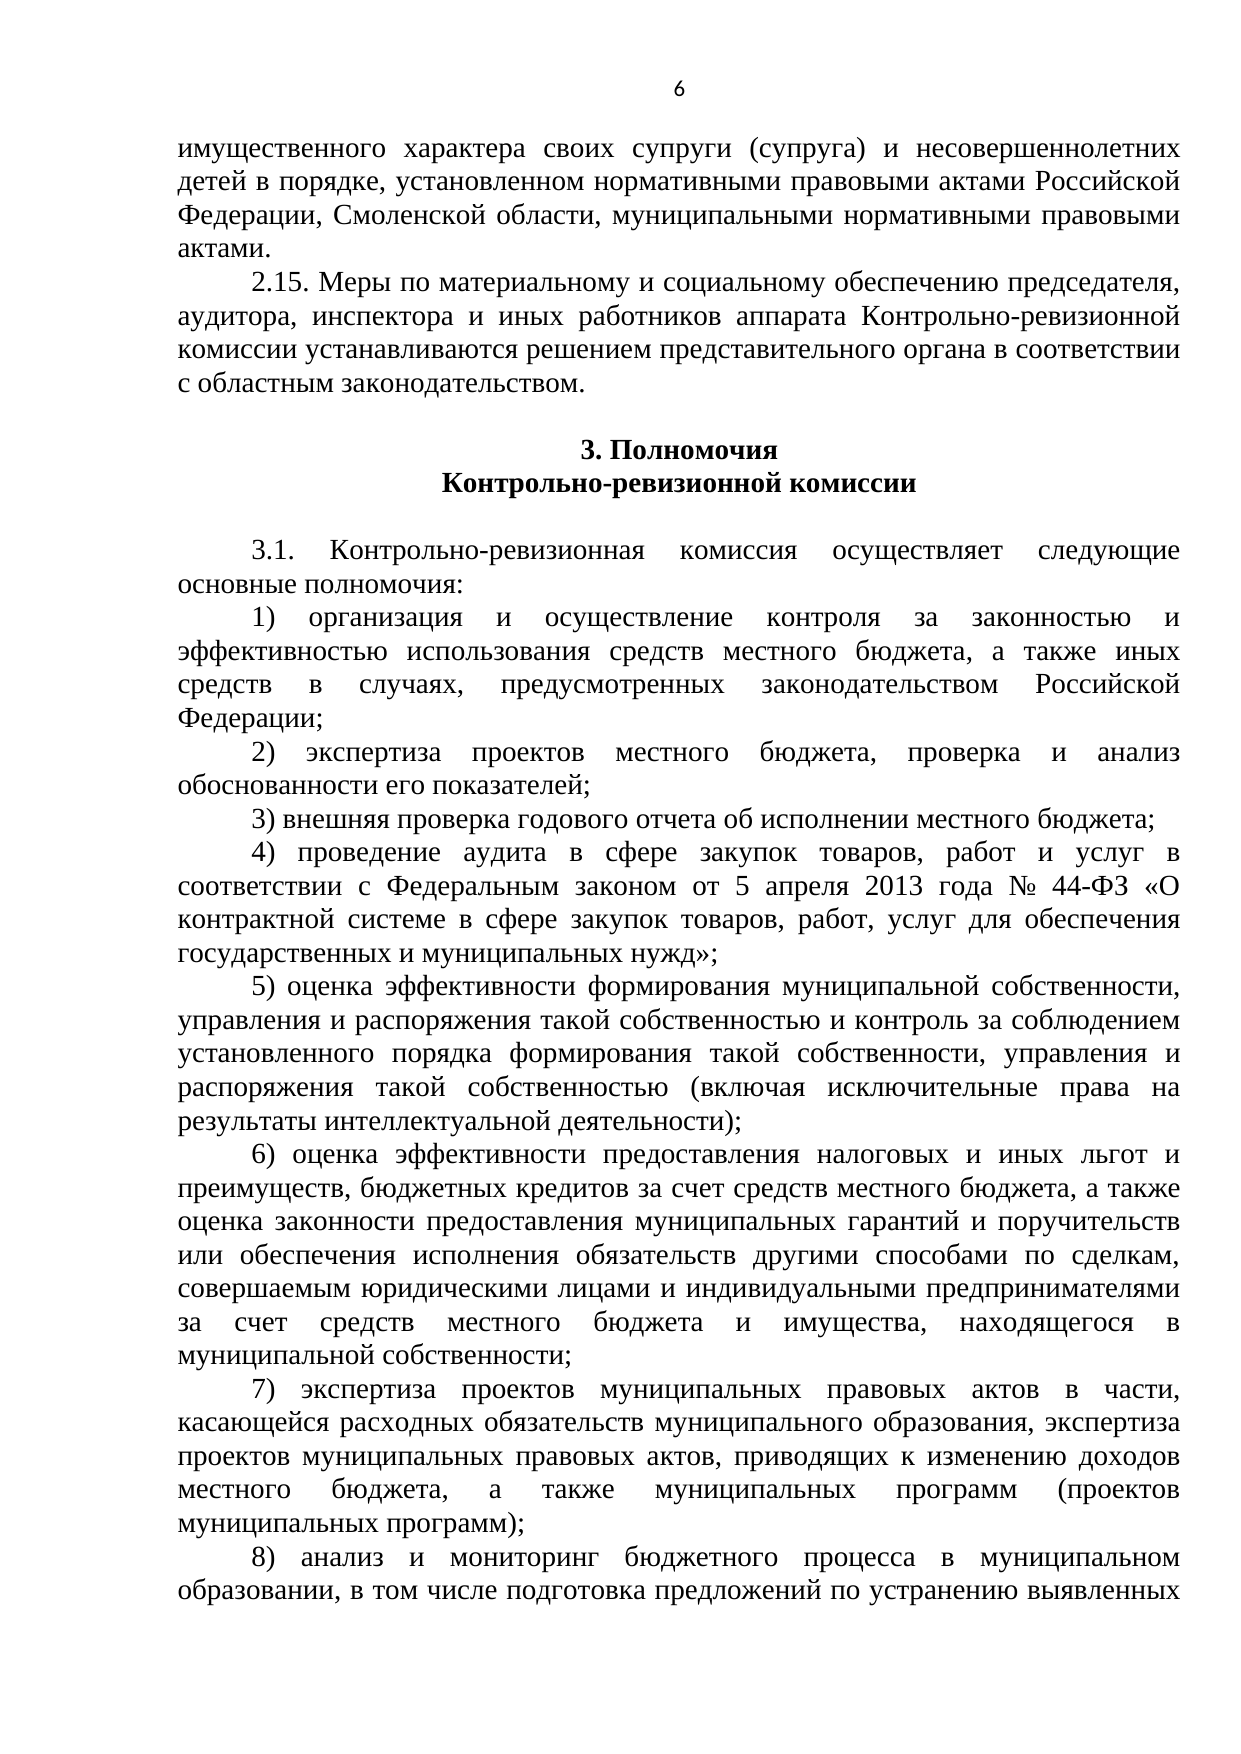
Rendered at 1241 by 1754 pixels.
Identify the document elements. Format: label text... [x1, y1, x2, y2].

text 3. Полномочия [177, 432, 1181, 465]
text 3) внешняя проверка годового отчета об исполнении местного бюджета; [177, 801, 1181, 834]
text 2.15. Меры по материальному и социальному обеспечению председателя, аудитора, инспектора и иных работников аппарата Контрольно-ревизионной комиссии устанавливаются решением представительного органа в соответствии с областным законодательством. [177, 264, 1181, 398]
text 4) проведение аудита в сфере закупок товаров, работ и услуг в соответствии с Федеральным законом от 5 апреля 2013 года № 44-ФЗ «О контрактной системе в сфере закупок товаров, работ, услуг для обеспечения государственных и муниципальных нужд»; [177, 834, 1181, 968]
text 7) экспертиза проектов муниципальных правовых актов в части, касающейся расходных обязательств муниципального образования, экспертиза проектов муниципальных правовых актов, приводящих к изменению доходов местного бюджета, а также муниципальных программ (проектов муниципальных программ); [177, 1371, 1181, 1539]
text 2) экспертиза проектов местного бюджета, проверка и анализ обоснованности его показателей; [177, 734, 1181, 801]
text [177, 130, 1181, 264]
text 5) оценка эффективности формирования муниципальной собственности, управления и распоряжения такой собственностью и контроль за соблюдением установленного порядка формирования такой собственности, управления и распоряжения такой собственностью (включая исключительные права на результаты интеллектуальной деятельности); [177, 968, 1181, 1136]
text 3.1. Контрольно-ревизионная комиссия осуществляет следующие основные полномочия: [177, 532, 1181, 599]
text Контрольно-ревизионной комиссии [177, 465, 1181, 499]
text 1) организация и осуществление контроля за законностью и эффективностью использования средств местного бюджета, а также иных средств в случаях, предусмотренных законодательством Российской Федерации; [177, 599, 1181, 734]
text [177, 1539, 1181, 1606]
text 6) оценка эффективности предоставления налоговых и иных льгот и преимуществ, бюджетных кредитов за счет средств местного бюджета, а также оценка законности предоставления муниципальных гарантий и поручительств или обеспечения исполнения обязательств другими способами по сделкам, совершаемым юридическими лицами и индивидуальными предпринимателями за счет средств местного бюджета и имущества, находящегося в муниципальной собственности; [177, 1136, 1181, 1371]
